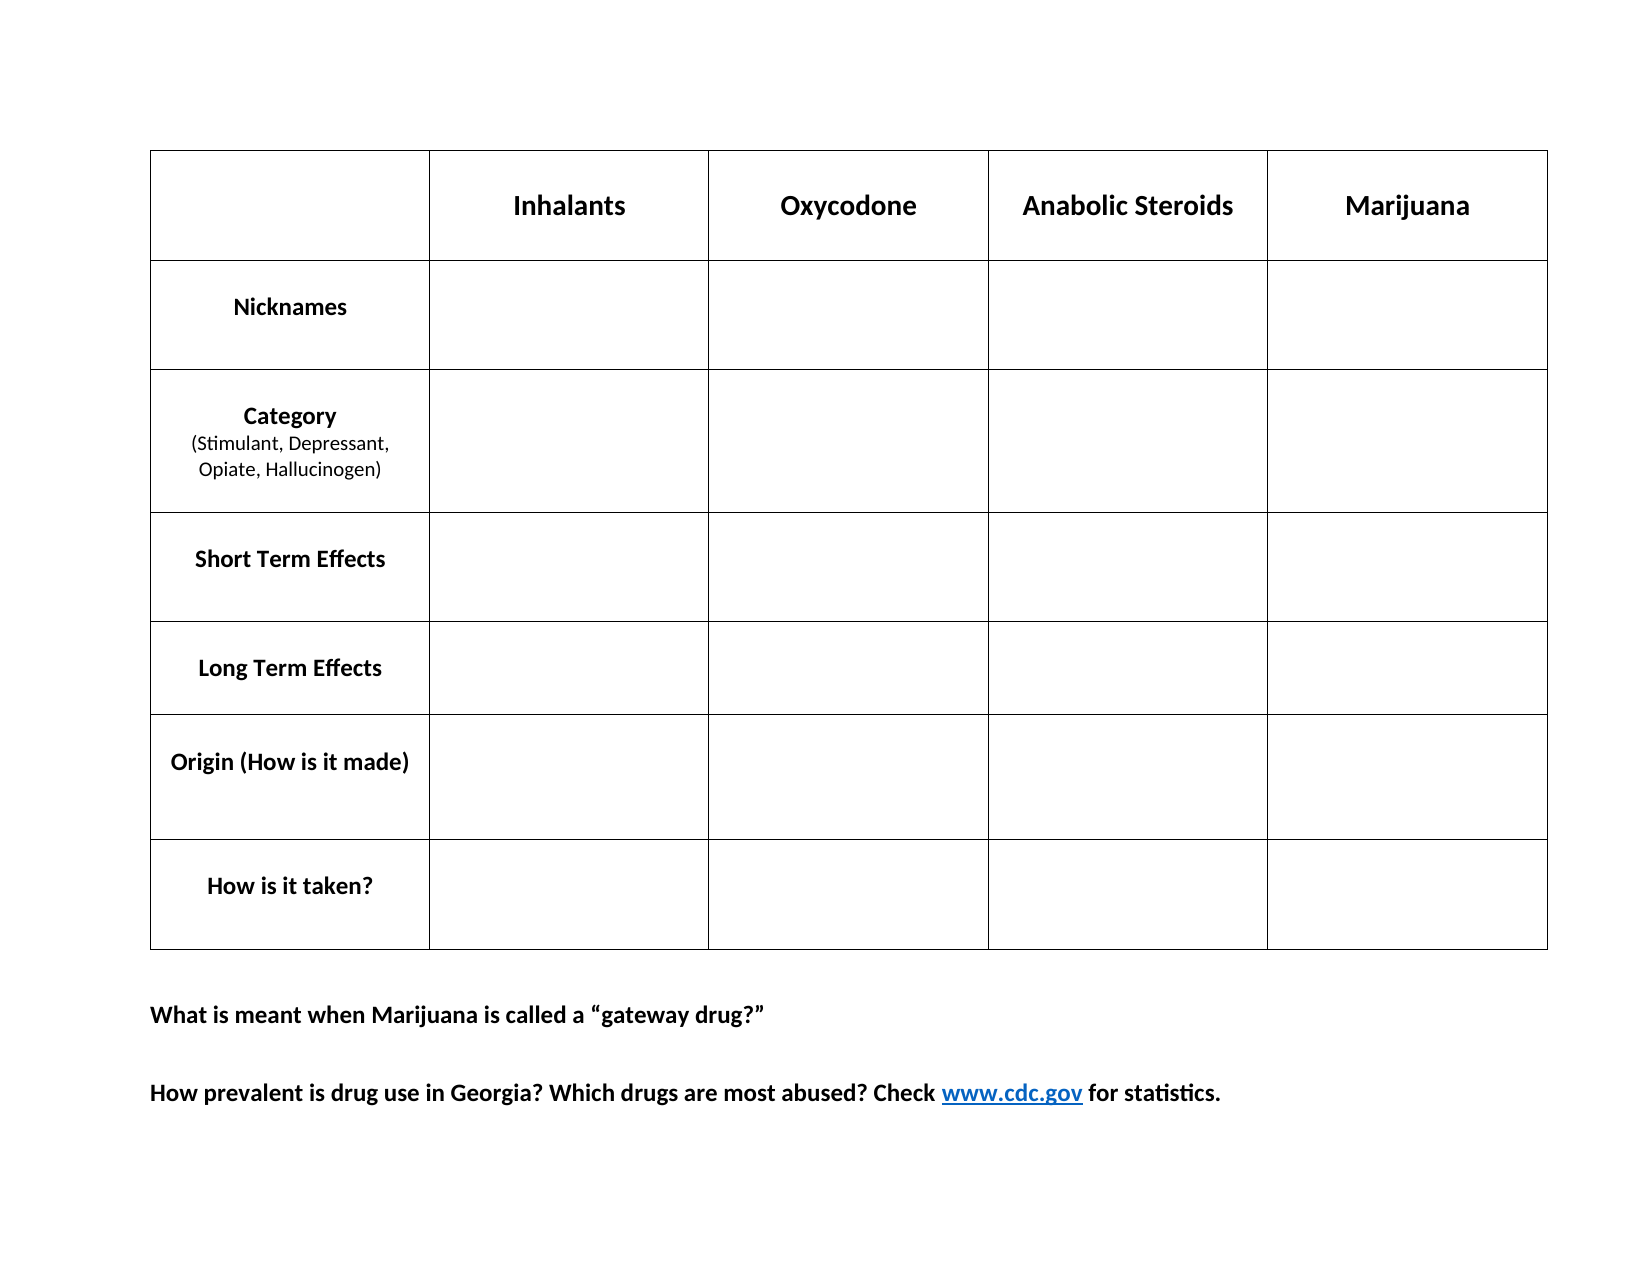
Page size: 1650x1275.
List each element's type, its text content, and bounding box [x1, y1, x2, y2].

table_cell Oxycodone [709, 151, 988, 260]
table_cell [709, 513, 988, 621]
table_cell Nicknames [151, 261, 429, 368]
text What is meant when Marijuana is called a “gateway drug?” [150, 999, 1500, 1030]
table_cell [430, 261, 708, 368]
table_cell [430, 370, 708, 512]
table_cell [151, 151, 429, 260]
table_cell [1268, 370, 1547, 512]
table_cell [709, 622, 988, 714]
table_cell [430, 715, 708, 839]
table_cell [430, 840, 708, 949]
table_cell [1268, 622, 1547, 714]
table_cell [709, 370, 988, 512]
table_cell [709, 261, 988, 368]
table_cell [989, 370, 1267, 512]
table_cell [1268, 840, 1547, 949]
table_cell [989, 513, 1267, 621]
table_cell Marijuana [1268, 151, 1547, 260]
table_cell Short Term Effects [151, 513, 429, 621]
table_cell [709, 715, 988, 839]
table_cell [1268, 513, 1547, 621]
table_cell [1268, 715, 1547, 839]
table_cell [430, 513, 708, 621]
table_cell [989, 261, 1267, 368]
table_cell Anabolic Steroids [989, 151, 1267, 260]
table_cell Long Term Effects [151, 622, 429, 714]
table_cell [1268, 261, 1547, 368]
table_cell How is it taken? [151, 840, 429, 949]
table_cell Origin (How is it made) [151, 715, 429, 839]
table_cell [989, 622, 1267, 714]
table_cell [989, 715, 1267, 839]
table_cell [430, 622, 708, 714]
text How prevalent is drug use in Georgia? Which drugs are most abused? Check www.cdc.gov for statistics. [150, 1077, 1500, 1108]
table_cell [989, 840, 1267, 949]
table_cell [709, 840, 988, 949]
table_cell Inhalants [430, 151, 708, 260]
table_cell Category (Stimulant, Depressant, Opiate, Hallucinogen) [151, 370, 429, 512]
